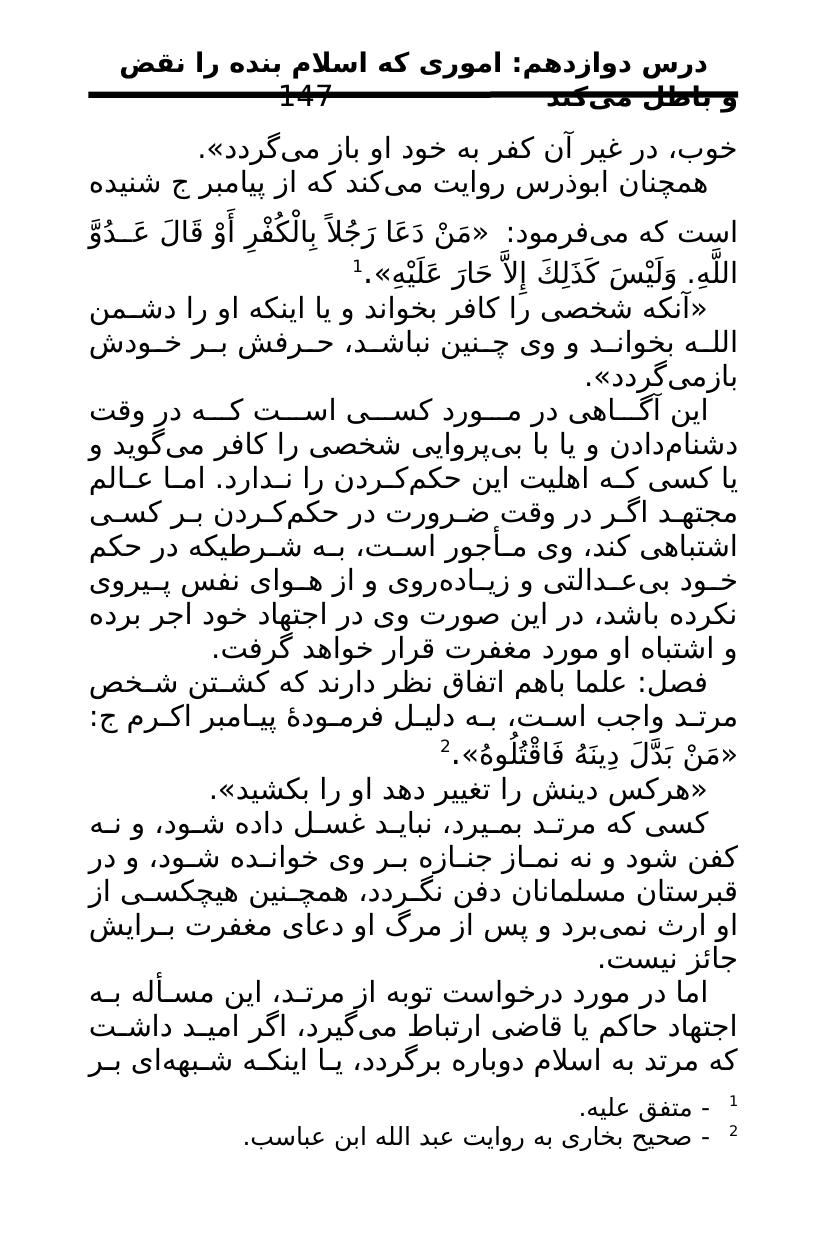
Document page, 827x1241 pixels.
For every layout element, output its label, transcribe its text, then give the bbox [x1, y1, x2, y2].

text «آنکه شخصی را کافر بخواند و یا اینکه او را دشمن الله بخواند و وی چنین نباشد، حرفش بر خودش بازمی‌گردد». [89, 292, 738, 393]
text کسی که مرتد بمیرد، نباید غسل داده شود، و نه کفن شود و نه نماز جنازه بر وی خوانده شود، و در قبرستان مسلمانان دفن نگردد، همچنین هیچکسى از او ارث نمی‌برد و پس از مرگ او دعای مغفرت برایش جائز نیست. [89, 806, 738, 976]
text این آگاهی در مورد کسی است که در وقت دشنام‌دادن و یا با بی‌پروایی شخصی را کافر می‌گوید و یا کسی که اهلیت این حکم‌کردن را ندارد. اما عالم مجتهد اگر در وقت ضرورت در حکم‌کردن بر کسی اشتباهی کند، وی مأجور است، به شرطیکه در حکم خود بی‌عدالتی و زیاده‌روی و از هوای نفس پیروی نکرده باشد، در این صورت وی در اجتهاد خود اجر برده و اشتباه او مورد مغفرت قرار خواهد گرفت. [89, 393, 738, 665]
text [89, 132, 738, 166]
text فصل: علما باهم اتفاق نظر دارند که کشتن شخص مرتد واجب است، به دلیل فرمودۀ پیامبر اکرم ج: «مَنْ بَدَّلَ دِينَهُ فَاقْتُلُوهُ». [89, 665, 738, 772]
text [89, 976, 738, 1078]
text همچنان ابوذرس روایت می‌کند که از پیامبر ج شنیده است که می‌فرمود: «مَنْ دَعَا رَجُلاً بِالْكُفْرِ أَوْ قَالَ عَدُوَّ اللَّهِ. وَلَيْسَ كَذَلِكَ إِلاَّ حَارَ عَلَيْهِ». [89, 166, 738, 292]
text «هرکس دینش را تغییر دهد او را بکشید». [89, 772, 738, 806]
